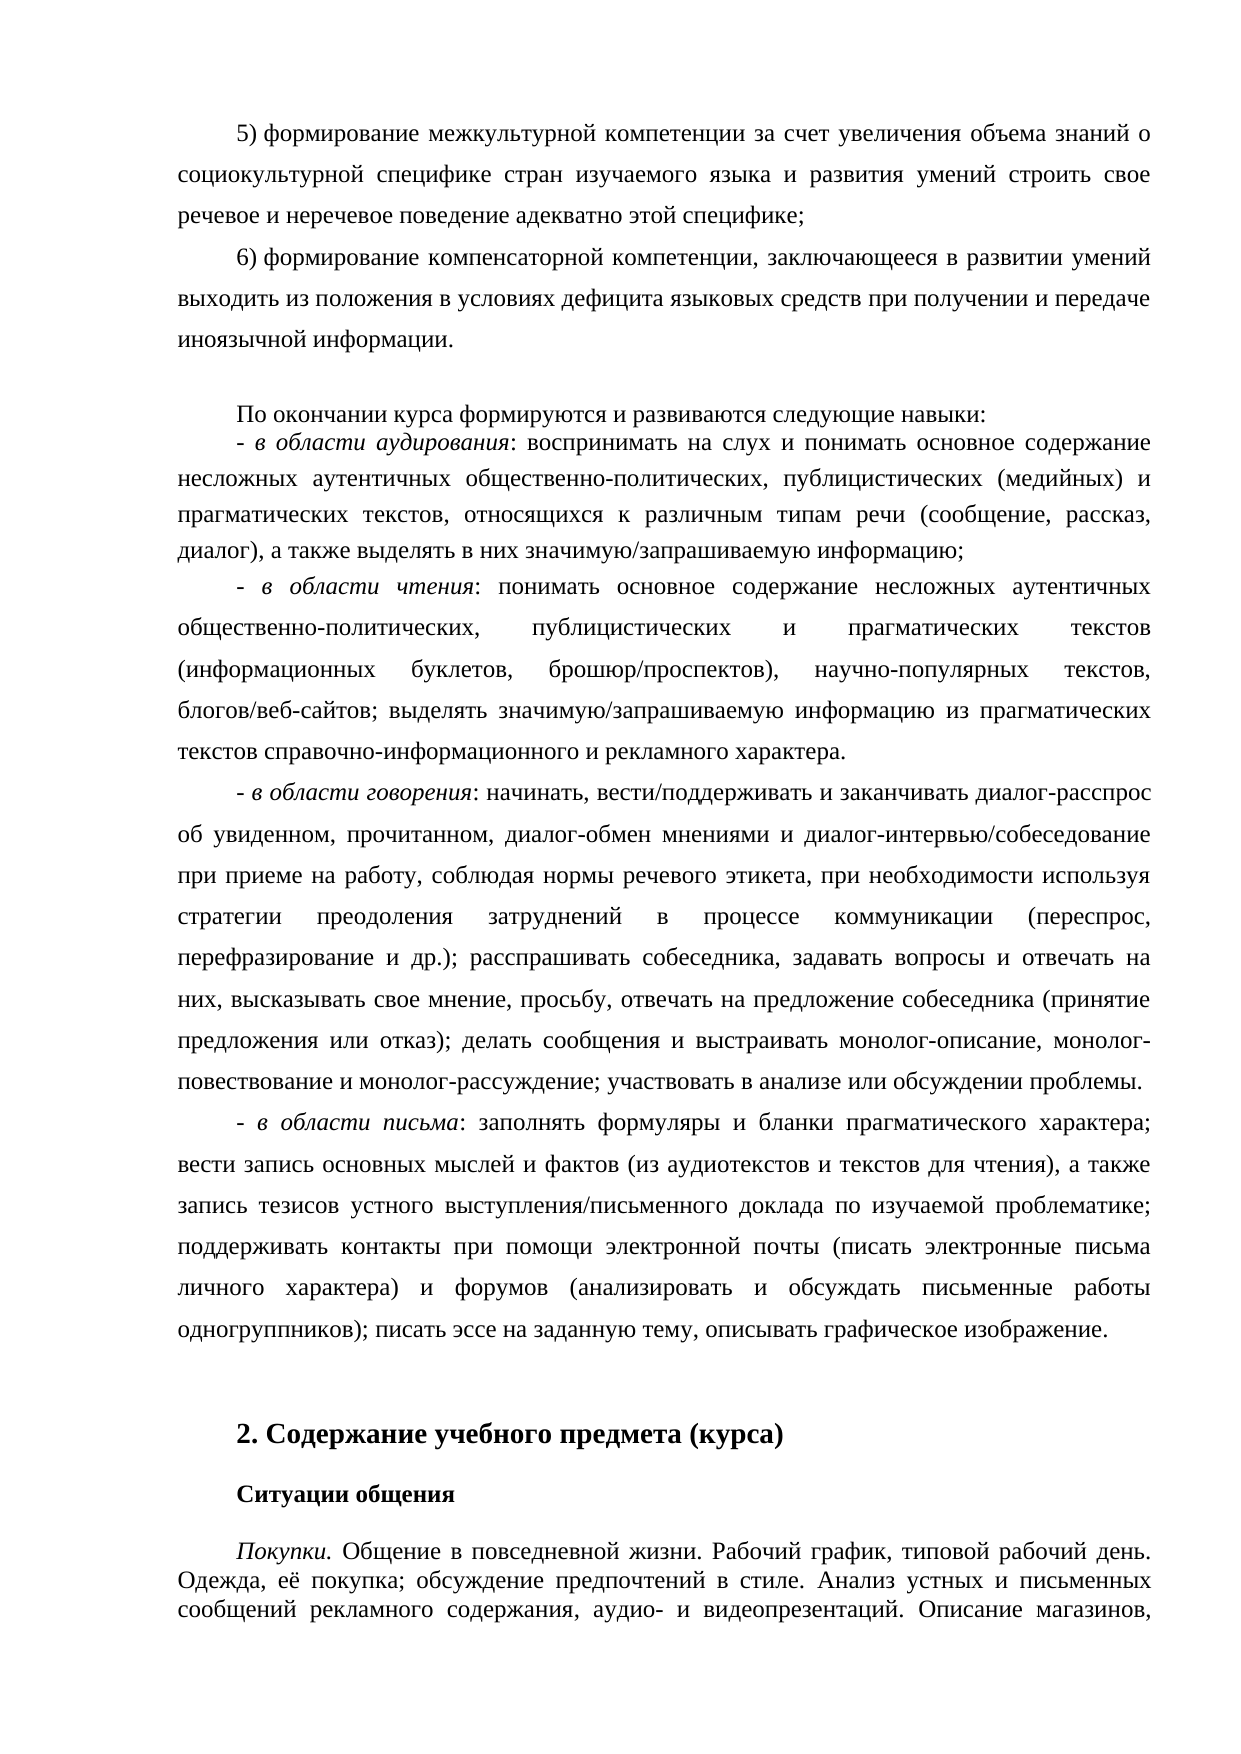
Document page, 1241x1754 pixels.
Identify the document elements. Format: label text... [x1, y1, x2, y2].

text - в области письма: заполнять формуляры и бланки прагматического характера; вести запись основных мыслей и фактов (из аудиотекстов и текстов для чтения), а также запись тезисов устного выступления/письменного доклада по изучаемой проблематике; поддерживать контакты при помощи электронной почты (писать электронные письма личного характера) и форумов (анализировать и обсуждать письменные работы одногруппников); писать эссе на заданную тему, описывать графическое изображение. [177, 1107, 1152, 1349]
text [177, 1536, 1152, 1623]
text 5) формирование межкультурной компетенции за счет увеличения объема знаний о социокультурной специфике стран изучаемого языка и развития умений строить свое речевое и неречевое поведение адекватно этой специфике; [177, 118, 1152, 237]
text - в области аудирования: воспринимать на слух и понимать основное содержание несложных аутентичных общественно-политических, публицистических (медийных) и прагматических текстов, относящихся к различным типам речи (сообщение, рассказ, диалог), а также выделять в них значимую/запрашиваемую информацию; [177, 427, 1152, 571]
text - в области говорения: начинать, вести/поддерживать и заканчивать диалог-расспрос об увиденном, прочитанном, диалог-обмен мнениями и диалог-интервью/собеседование при приеме на работу, соблюдая нормы речевого этикета, при необходимости используя стратегии преодоления затруднений в процессе коммуникации (переспрос, перефразирование и др.); расспрашивать собеседника, задавать вопросы и отвечать на них, высказывать свое мнение, просьбу, отвечать на предложение собеседника (принятие предложения или отказ); делать сообщения и выстраивать монолог-описание, монолог-повествование и монолог-рассуждение; участвовать в анализе или обсуждении проблемы. [177, 777, 1152, 1102]
text 2. Содержание учебного предмета (курса) [177, 1417, 1152, 1450]
text - в области чтения: понимать основное содержание несложных аутентичных общественно-политических, публицистических и прагматических текстов (информационных буклетов, брошюр/проспектов), научно-популярных текстов, блогов/веб-сайтов; выделять значимую/запрашиваемую информацию из прагматических текстов справочно-информационного и рекламного характера. [177, 571, 1152, 772]
text По окончании курса формируются и развиваются следующие навыки: [177, 399, 1152, 427]
text Ситуации общения [177, 1479, 1152, 1508]
text 6) формирование компенсаторной компетенции, заключающееся в развитии умений выходить из положения в условиях дефицита языковых средств при получении и передаче иноязычной информации. [177, 242, 1152, 360]
